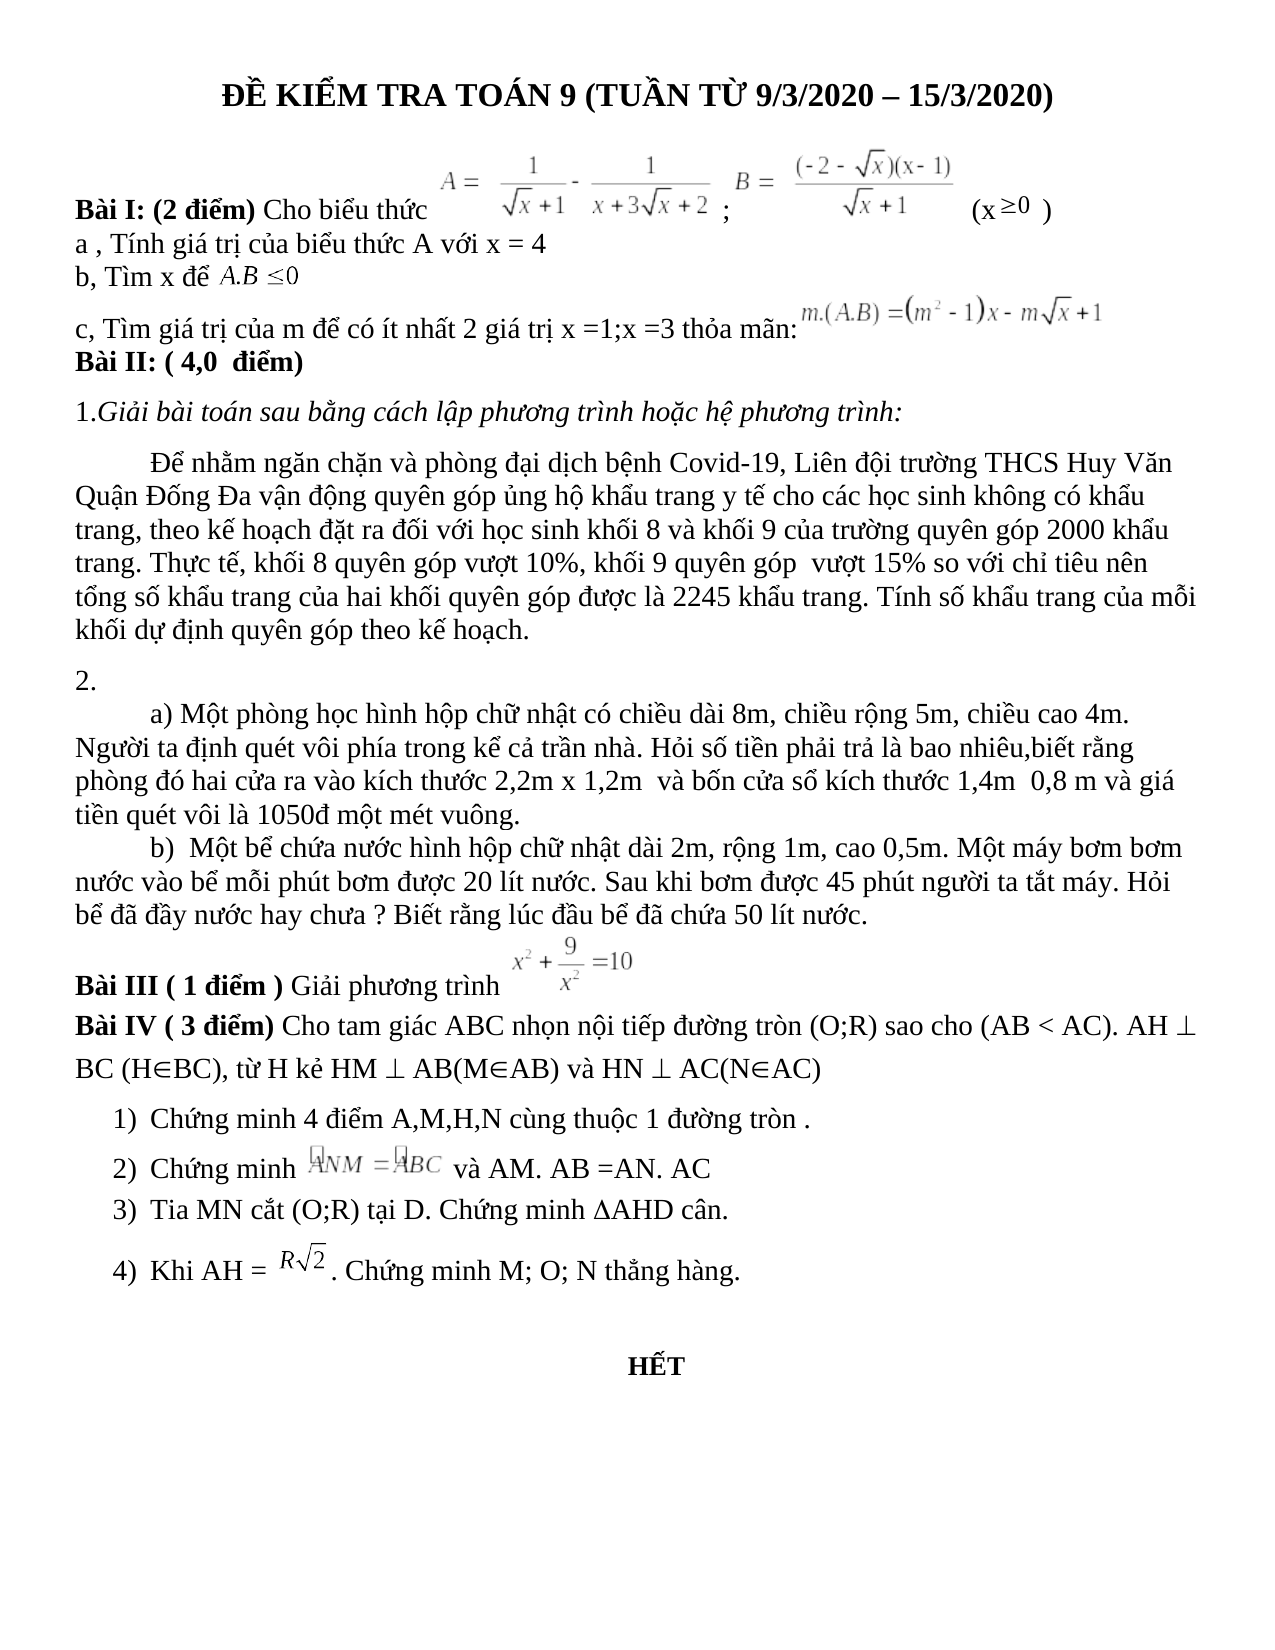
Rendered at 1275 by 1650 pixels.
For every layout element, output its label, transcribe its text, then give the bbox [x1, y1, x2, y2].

text Bài IV ( 3 điểm) Cho tam giác ABC nhọn nội tiếp đường tròn (O;R) sao cho (AB < AC). AH BC (HBC), từ H kẻ HM AB(MAB) và HN AC(NAC) [75, 1008, 1200, 1085]
text c, Tìm giá trị của m để có ít nhất 2 giá trị x =1;x =3 thỏa mãn: [75, 293, 1200, 344]
text 1.Giải bài toán sau bằng cách lập phương trình hoặc hệ phương trình: [75, 394, 1200, 428]
list Khi AH = . Chứng minh M; O; N thẳng hàng. [112, 1238, 1200, 1287]
text Bài III ( 1 điểm ) Giải phương trình [75, 931, 1200, 1001]
text HẾT [112, 1350, 1200, 1381]
list Chứng minh 4 điểm A,M,H,N cùng thuộc 1 đường tròn . [112, 1101, 1200, 1135]
list Chứng minh và AM. AB =AN. AC [112, 1141, 1200, 1185]
text b) Một bể chứa nước hình hộp chữ nhật dài 2m, rộng 1m, cao 0,5m. Một máy bơm bơm nước vào bể mỗi phút bơm được 20 lít nước. Sau khi bơm được 45 phút người ta tắt máy. Hỏi bể đã đầy nước hay chưa ? Biết rằng lúc đầu bể đã chứa 50 lít nước. [75, 830, 1200, 931]
text Để nhằm ngăn chặn và phòng đại dịch bệnh Covid-19, Liên đội trường THCS Huy Văn Quận Đống Đa vận động quyên góp ủng hộ khẩu trang y tế cho các học sinh không có khẩu trang, theo kế hoạch đặt ra đối với học sinh khối 8 và khối 9 của trường quyên góp 2000 khẩu trang. Thực tế, khối 8 quyên góp vượt 10%, khối 9 quyên góp vượt 15% so với chỉ tiêu nên tổng số khẩu trang của hai khối quyên góp được là 2245 khẩu trang. Tính số khẩu trang của mỗi khối dự định quyên góp theo kế hoạch. [75, 445, 1200, 646]
subtitle a) Một phòng học hình hộp chữ nhật có chiều dài 8m, chiều rộng 5m, chiều cao 4m. Người ta định quét vôi phía trong kể cả trần nhà. Hỏi số tiền phải trả là bao nhiêu,biết rằng phòng đó hai cửa ra vào kích thước 2,2m x 1,2m và bốn cửa sổ kích thước 1,4m 0,8 m và giá tiền quét vôi là 1050đ một mét vuông. [75, 696, 1200, 830]
list Tia MN cắt (O;R) tại D. Chứng minh AHD cân. [112, 1192, 1200, 1225]
text Bài II: ( 4,0 điểm) [75, 344, 1200, 378]
text Bài I: (2 điểm) Cho biểu thức ; (x ) [75, 144, 1200, 226]
text ĐỀ KIỂM TRA TOÁN 9 (TUẦN TỪ 9/3/2020 – 15/3/2020) [75, 75, 1200, 113]
subtitle 2. [75, 663, 1200, 696]
text a , Tính giá trị của biểu thức A với x = 4 [75, 226, 1200, 259]
text b, Tìm x để [75, 259, 1200, 293]
